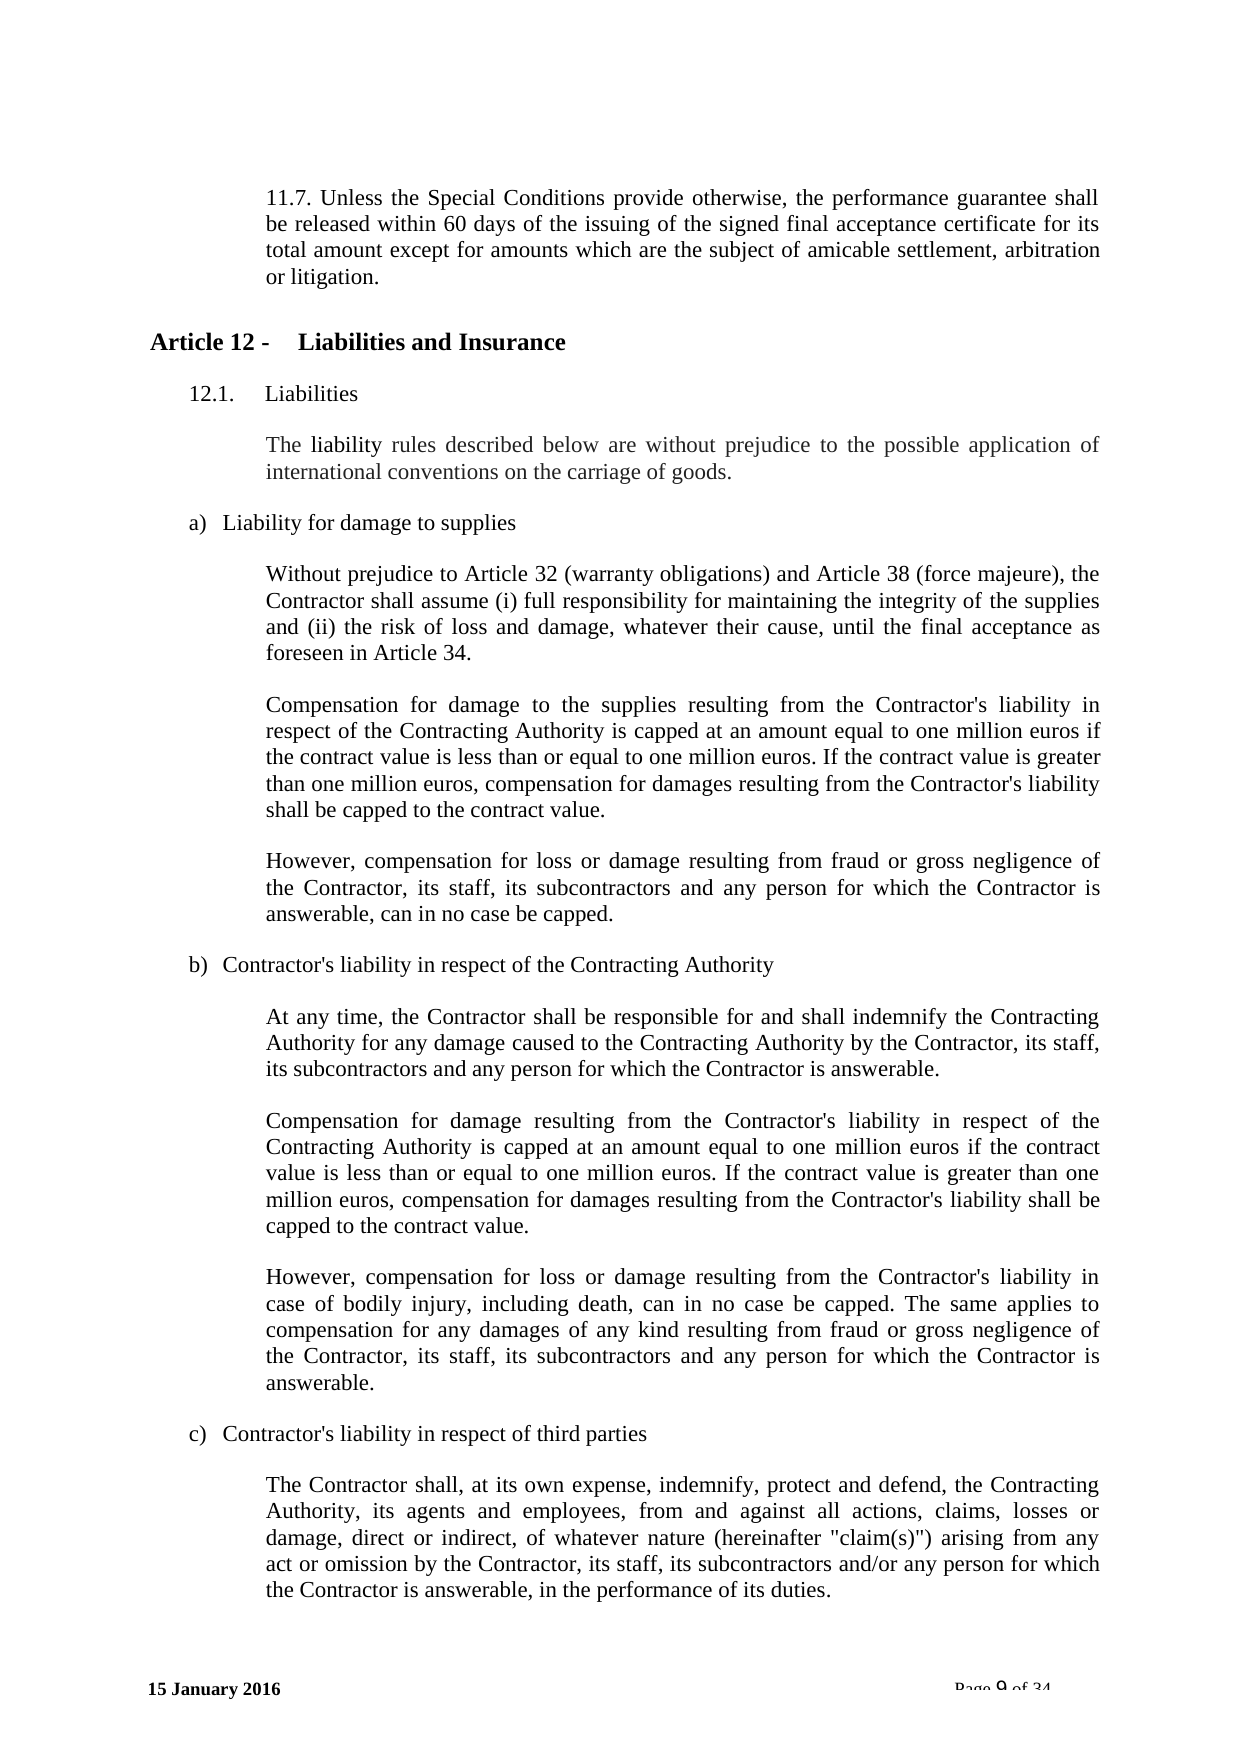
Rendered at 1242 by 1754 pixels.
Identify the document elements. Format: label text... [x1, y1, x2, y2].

text 11.7. Unless the Special Conditions provide otherwise, the performance guarantee shall be released within 60 days of the issuing of the signed final acceptance certificate for its total amount except for amounts which are the subject of amicable settlement, arbitration or litigation. [266, 184, 1100, 289]
text The Contractor shall, at its own expense, indemnify, protect and defend, the Contracting Authority, its agents and employees, from and against all actions, claims, losses or damage, direct or indirect, of whatever nature (hereinafter "claim(s)") arising from any act or omission by the Contractor, its staff, its subcontractors and/or any person for which the Contractor is answerable, in the performance of its duties. [266, 1472, 1100, 1602]
text Compensation for damage resulting from the Contractor's liability in respect of the Contracting Authority is capped at an amount equal to one million euros if the contract value is less than or equal to one million euros. If the contract value is greater than one million euros, compensation for damages resulting from the Contractor's liability shall be capped to the contract value. [266, 1107, 1100, 1238]
text Without prejudice to Article 32 (warranty obligations) and Article 38 (force majeure), the Contractor shall assume (i) full responsibility for maintaining the integrity of the supplies and (ii) the risk of loss and damage, whatever their cause, until the final acceptance as foreseen in Article 34. [266, 560, 1100, 666]
text However, compensation for loss or damage resulting from the Contractor's liability in case of bodily injury, including death, can in no case be capped. The same applies to compensation for any damages of any kind resulting from fraud or gross negligence of the Contractor, its staff, its subcontractors and any person for which the Contractor is answerable. [266, 1263, 1100, 1395]
text 12.1. Liabilities [189, 380, 1108, 407]
text However, compensation for loss or damage resulting from fraud or gross negligence of the Contractor, its staff, its subcontractors and any person for which the Contractor is answerable, can in no case be capped. [266, 847, 1100, 926]
text b) Contractor's liability in respect of the Contracting Authority [189, 952, 1108, 978]
text Article 12 - Liabilities and Insurance [143, 327, 572, 356]
text c) Contractor's liability in respect of third parties [189, 1420, 1108, 1446]
text The liability rules described below are without prejudice to the possible application of international conventions on the carriage of goods. [266, 431, 1100, 484]
text a) Liability for damage to supplies [189, 509, 1108, 535]
text Compensation for damage to the supplies resulting from the Contractor's liability in respect of the Contracting Authority is capped at an amount equal to one million euros if the contract value is less than or equal to one million euros. If the contract value is greater than one million euros, compensation for damages resulting from the Contractor's liability shall be capped to the contract value. [266, 691, 1100, 822]
text At any time, the Contractor shall be responsible for and shall indemnify the Contracting Authority for any damage caused to the Contracting Authority by the Contractor, its staff, its subcontractors and any person for which the Contractor is answerable. [266, 1003, 1100, 1082]
